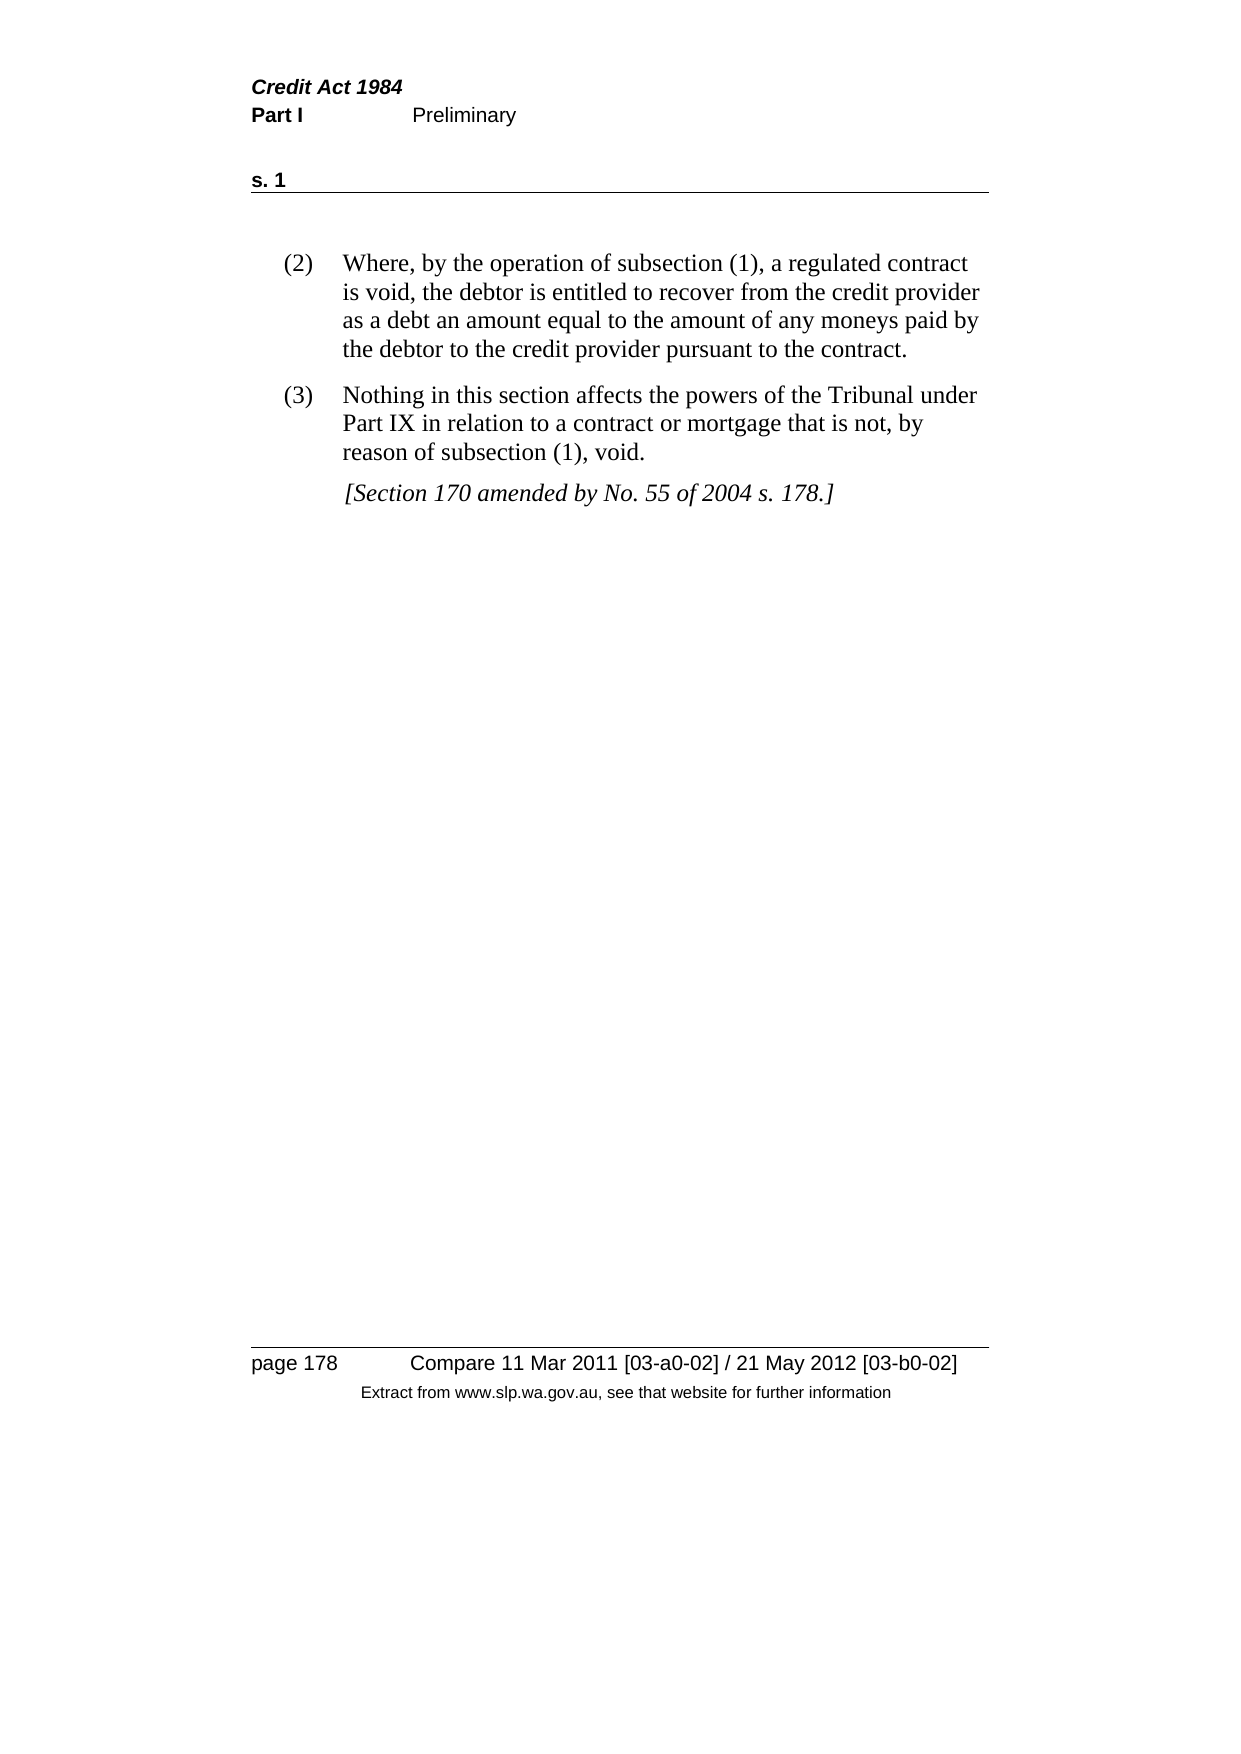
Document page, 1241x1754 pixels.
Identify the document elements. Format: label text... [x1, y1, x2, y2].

text (3) Nothing in this section affects the powers of the Tribunal under Part IX in relation to a contract or mortgage that is not, by reason of subsection (1), void. [251, 380, 989, 466]
text [Section 170 amended by No. 55 of 2004 s. 178.] [251, 478, 989, 507]
text (2) Where, by the operation of subsection (1), a regulated contract is void, the debtor is entitled to recover from the credit provider as a debt an amount equal to the amount of any moneys paid by the debtor to the credit provider pursuant to the contract. [251, 248, 989, 363]
